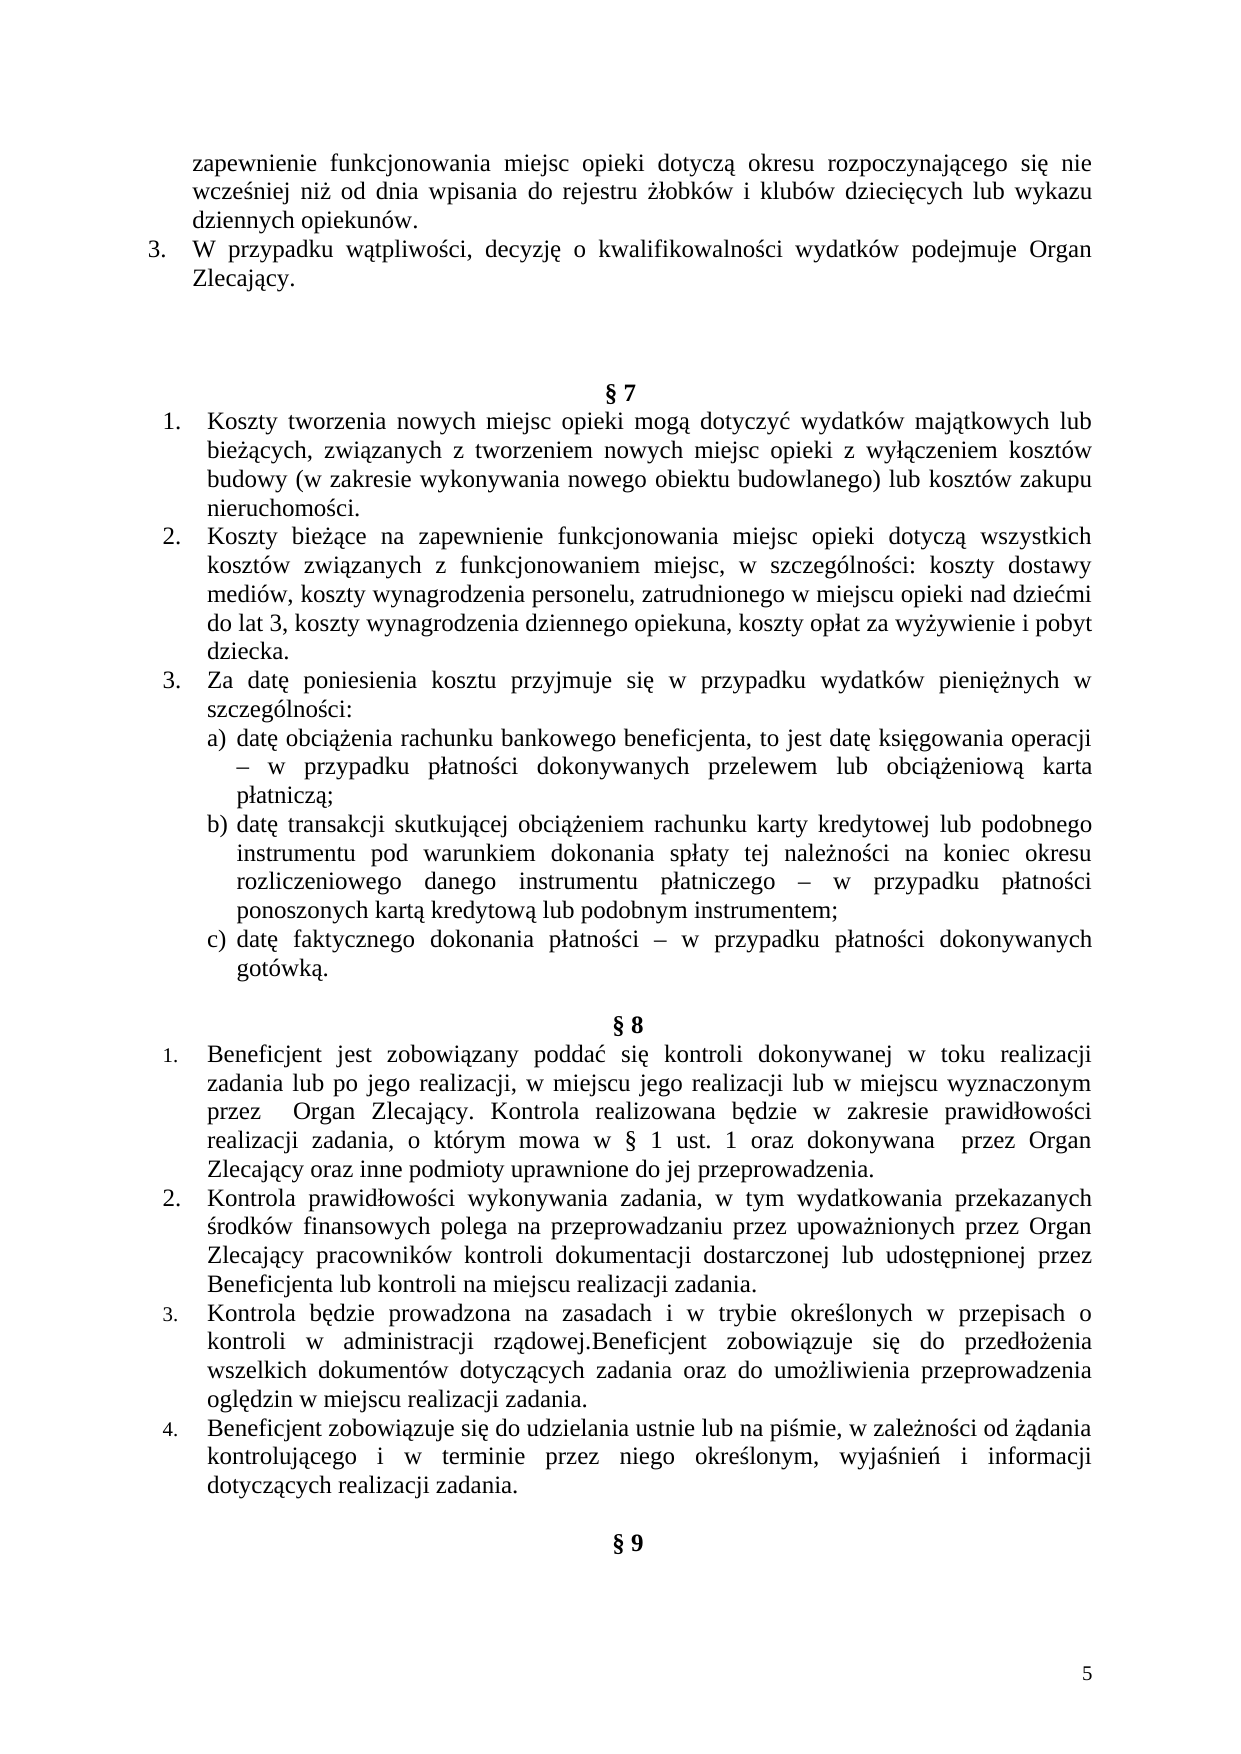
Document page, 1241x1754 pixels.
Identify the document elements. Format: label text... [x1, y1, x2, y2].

list datę transakcji skutkującej obciążeniem rachunku karty kredytowej lub podobnego instrumentu pod warunkiem dokonania spłaty tej należności na koniec okresu rozliczeniowego danego instrumentu płatniczego – w przypadku płatności ponoszonych kartą kredytową lub podobnym instrumentem; [207, 809, 1093, 924]
list Za datę poniesienia kosztu przyjmuje się w przypadku wydatków pieniężnych w szczególności: [162, 665, 1093, 723]
list Beneficjent jest zobowiązany poddać się kontroli dokonywanej w toku realizacji zadania lub po jego realizacji, w miejscu jego realizacji lub w miejscu wyznaczonym przez Organ Zlecający. Kontrola realizowana będzie w zakresie prawidłowości realizacji zadania, o którym mowa w § 1 ust. 1 oraz dokonywana przez Organ Zlecający oraz inne podmioty uprawnione do jej przeprowadzenia. [162, 1039, 1093, 1183]
text § 7 [148, 378, 1093, 406]
list datę faktycznego dokonania płatności – w przypadku płatności dokonywanych gotówką. [207, 924, 1093, 981]
list Kontrola prawidłowości wykonywania zadania, w tym wydatkowania przekazanych środków finansowych polega na przeprowadzaniu przez upoważnionych przez Organ Zlecający pracowników kontroli dokumentacji dostarczonej lub udostępnionej przez Beneficjenta lub kontroli na miejscu realizacji zadania. [162, 1183, 1093, 1298]
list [148, 148, 1093, 234]
text § 8 [162, 1010, 1093, 1039]
text § 9 [162, 1528, 1093, 1557]
list datę obciążenia rachunku bankowego beneficjenta, to jest datę księgowania operacji – w przypadku płatności dokonywanych przelewem lub obciążeniową karta płatniczą; [207, 723, 1093, 809]
list Koszty bieżące na zapewnienie funkcjonowania miejsc opieki dotyczą wszystkich kosztów związanych z funkcjonowaniem miejsc, w szczególności: koszty dostawy mediów, koszty wynagrodzenia personelu, zatrudnionego w miejscu opieki nad dziećmi do lat 3, koszty wynagrodzenia dziennego opiekuna, koszty opłat za wyżywienie i pobyt dziecka. [162, 521, 1093, 665]
list Koszty tworzenia nowych miejsc opieki mogą dotyczyć wydatków majątkowych lub bieżących, związanych z tworzeniem nowych miejsc opieki z wyłączeniem kosztów budowy (w zakresie wykonywania nowego obiektu budowlanego) lub kosztów zakupu nieruchomości. [162, 406, 1093, 521]
list Beneficjent zobowiązuje się do udzielania ustnie lub na piśmie, w zależności od żądania kontrolującego i w terminie przez niego określonym, wyjaśnień i informacji dotyczących realizacji zadania. [162, 1413, 1093, 1499]
list Kontrola będzie prowadzona na zasadach i w trybie określonych w przepisach o kontroli w administracji rządowej.Beneficjent zobowiązuje się do przedłożenia wszelkich dokumentów dotyczących zadania oraz do umożliwienia przeprowadzenia oględzin w miejscu realizacji zadania. [162, 1298, 1093, 1413]
list W przypadku wątpliwości, decyzję o kwalifikowalności wydatków podejmuje Organ Zlecający. [148, 234, 1093, 291]
